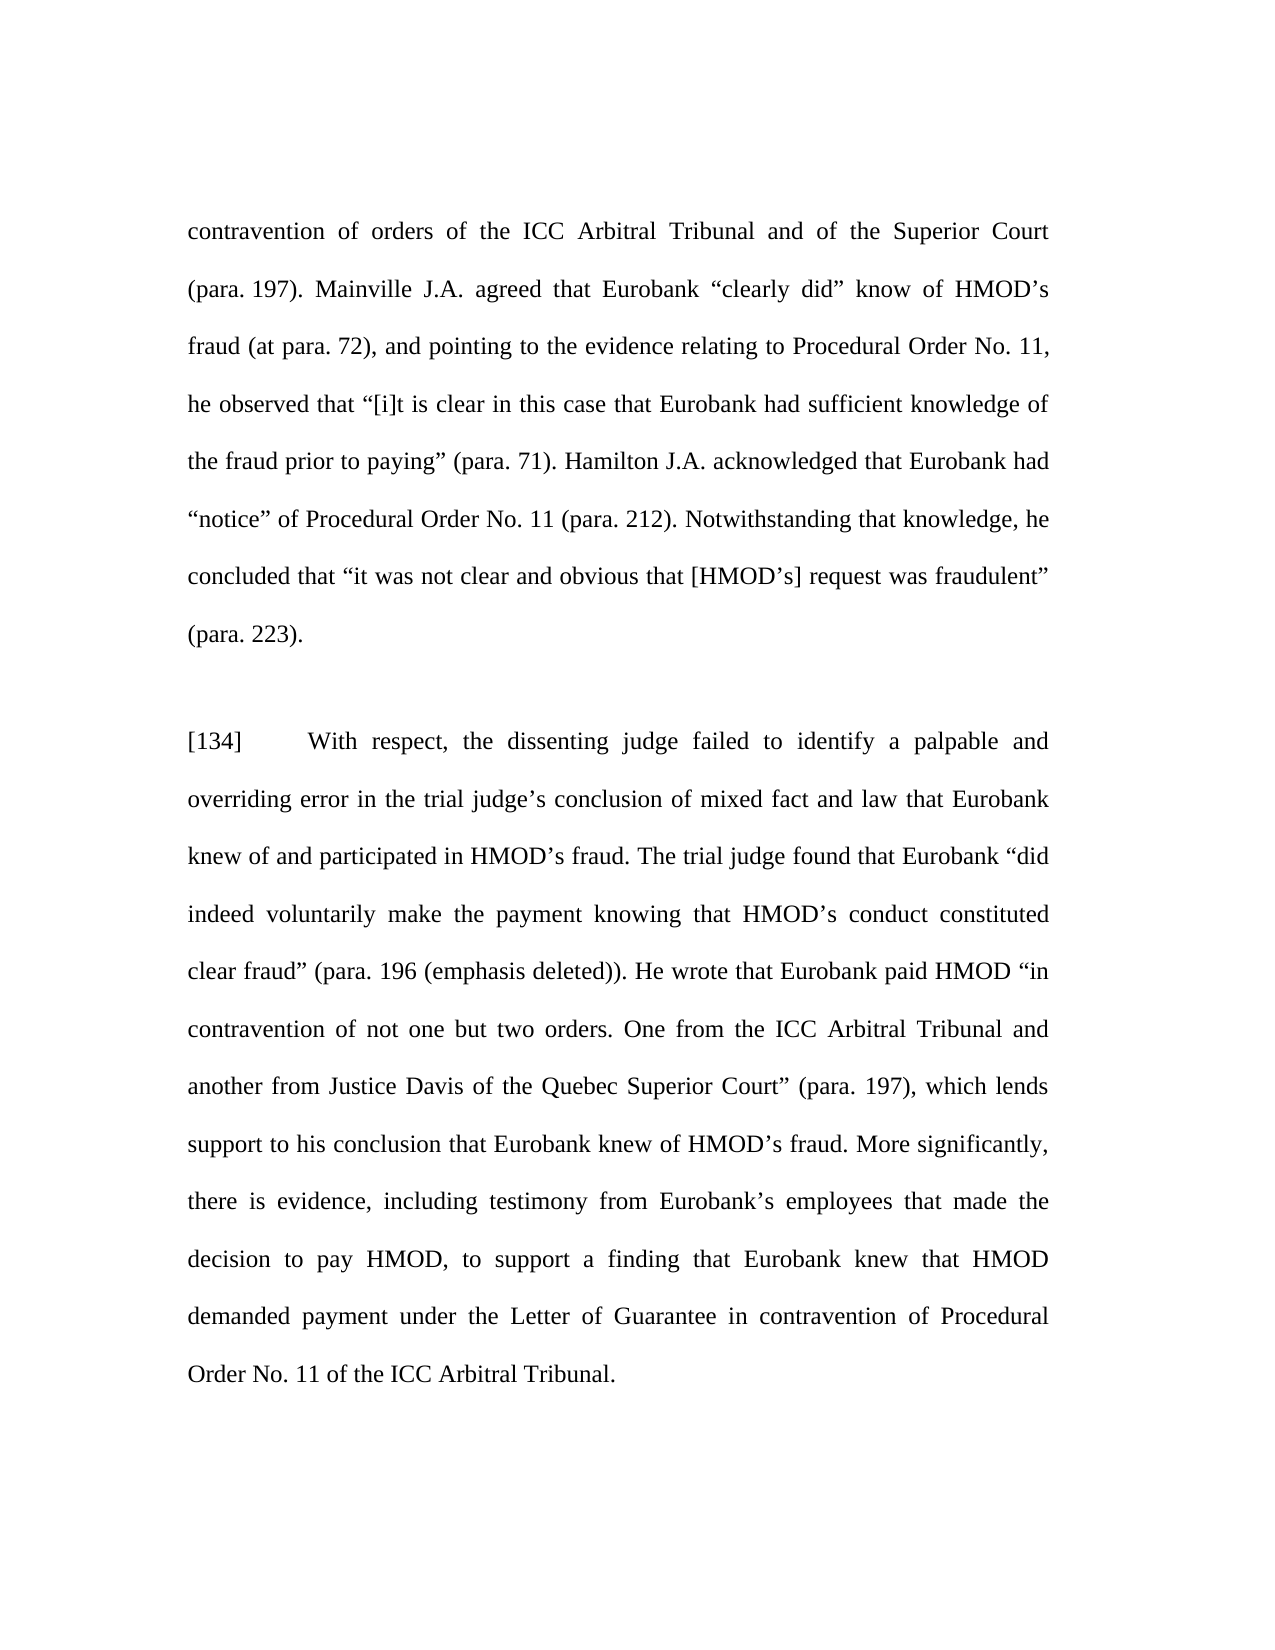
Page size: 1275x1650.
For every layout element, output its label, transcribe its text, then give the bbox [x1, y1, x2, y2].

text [187, 216, 1050, 648]
text With respect, the dissenting judge failed to identify a palpable and overriding error in the trial judge’s conclusion of mixed fact and law that Eurobank knew of and participated in HMOD’s fraud. The trial judge found that Eurobank “did indeed voluntarily make the payment knowing that HMOD’s conduct constituted clear fraud” (para. 196 (emphasis deleted)). He wrote that Eurobank paid HMOD “in contravention of not one but two orders. One from the ICC Arbitral Tribunal and another from Justice Davis of the Quebec Superior Court” (para. 197), which lends support to his conclusion that Eurobank knew of HMOD’s fraud. More significantly, there is evidence, including testimony from Eurobank’s employees that made the decision to pay HMOD, to support a finding that Eurobank knew that HMOD demanded payment under the Letter of Guarantee in contravention of Procedural Order No. 11 of the ICC Arbitral Tribunal. [187, 726, 1050, 1388]
